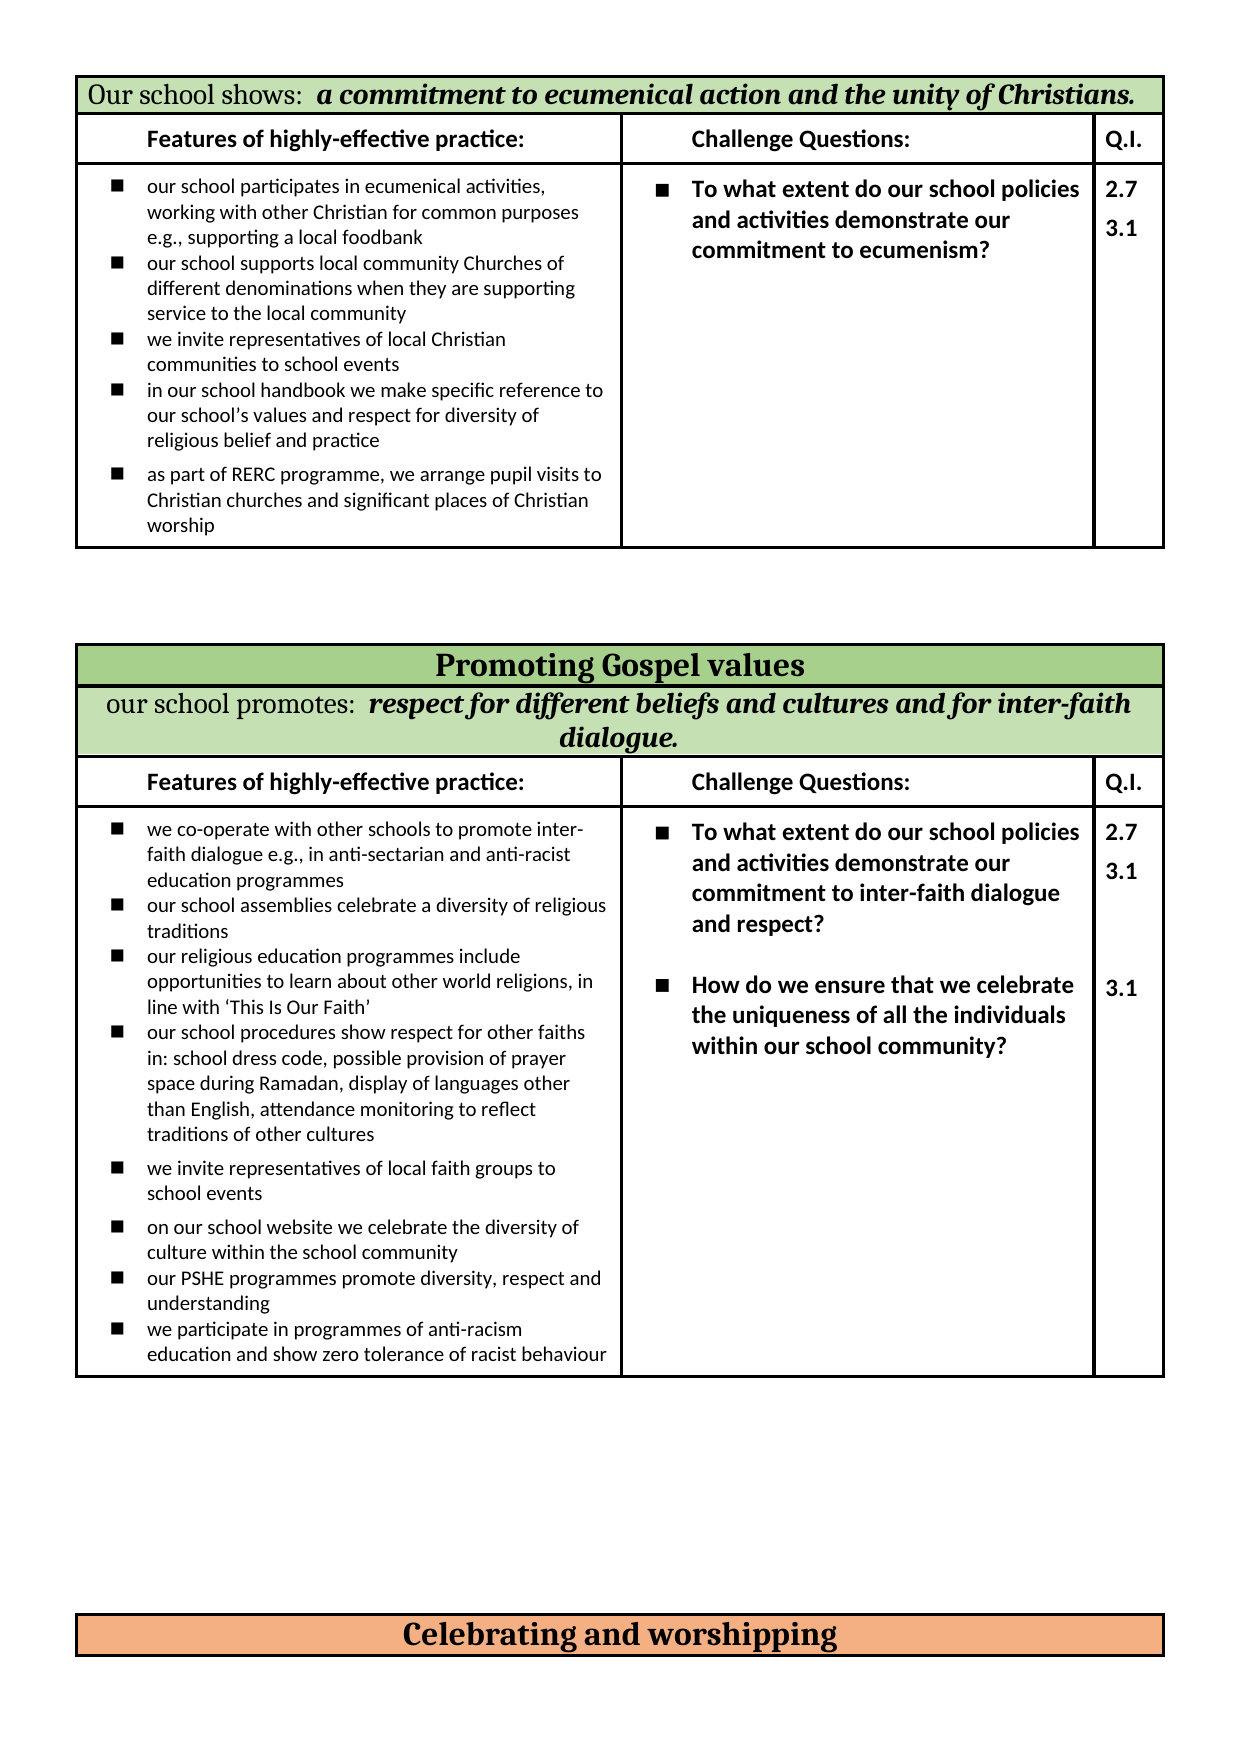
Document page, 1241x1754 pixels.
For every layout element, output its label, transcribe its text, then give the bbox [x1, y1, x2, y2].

table_cell 2.7 3.1 3.1 [1096, 808, 1162, 1375]
table_cell Challenge Questions: [623, 115, 1092, 162]
table_cell Q.I. [1096, 115, 1162, 162]
table_cell Features of highly-effective practice: [78, 758, 620, 805]
table_cell To what extent do our school policies and activities demonstrate our commitment to inter-faith dialogue and respect? How do we ensure that we celebrate the uniqueness of all the individuals within our school community? [623, 808, 1092, 1375]
table_cell To what extent do our school policies and activities demonstrate our commitment to ecumenism? [623, 165, 1092, 546]
table_header Celebrating and worshipping [78, 1616, 1162, 1654]
table_header Promoting Gospel values [78, 646, 1162, 684]
table_cell our school participates in ecumenical activities, working with other Christian for common purposes e.g., supporting a local foodbank our school supports local community Churches of different denominations when they are supporting service to the local community we invite representatives of local Christian communities to school events in our school handbook we make specific reference to our school’s values and respect for diversity of religious belief and practice as part of RERC programme, we arrange pupil visits to Christian churches and significant places of Christian worship [78, 165, 620, 546]
table_cell our school promotes: respect for different beliefs and cultures and for inter-faith dialogue. [78, 688, 1162, 754]
table_cell Our school shows: a commitment to ecumenical action and the unity of Christians. [78, 78, 1162, 112]
table_cell Q.I. [1096, 758, 1162, 805]
table_cell Challenge Questions: [623, 758, 1092, 805]
table_cell we co-operate with other schools to promote inter-faith dialogue e.g., in anti-sectarian and anti-racist education programmes our school assemblies celebrate a diversity of religious traditions our religious education programmes include opportunities to learn about other world religions, in line with ‘This Is Our Faith’ our school procedures show respect for other faiths in: school dress code, possible provision of prayer space during Ramadan, display of languages other than English, attendance monitoring to reflect traditions of other cultures we invite representatives of local faith groups to school events on our school website we celebrate the diversity of culture within the school community our PSHE programmes promote diversity, respect and understanding we participate in programmes of anti-racism education and show zero tolerance of racist behaviour [78, 808, 620, 1375]
table_cell 2.7 3.1 [1096, 165, 1162, 546]
table_cell Features of highly-effective practice: [78, 115, 620, 162]
